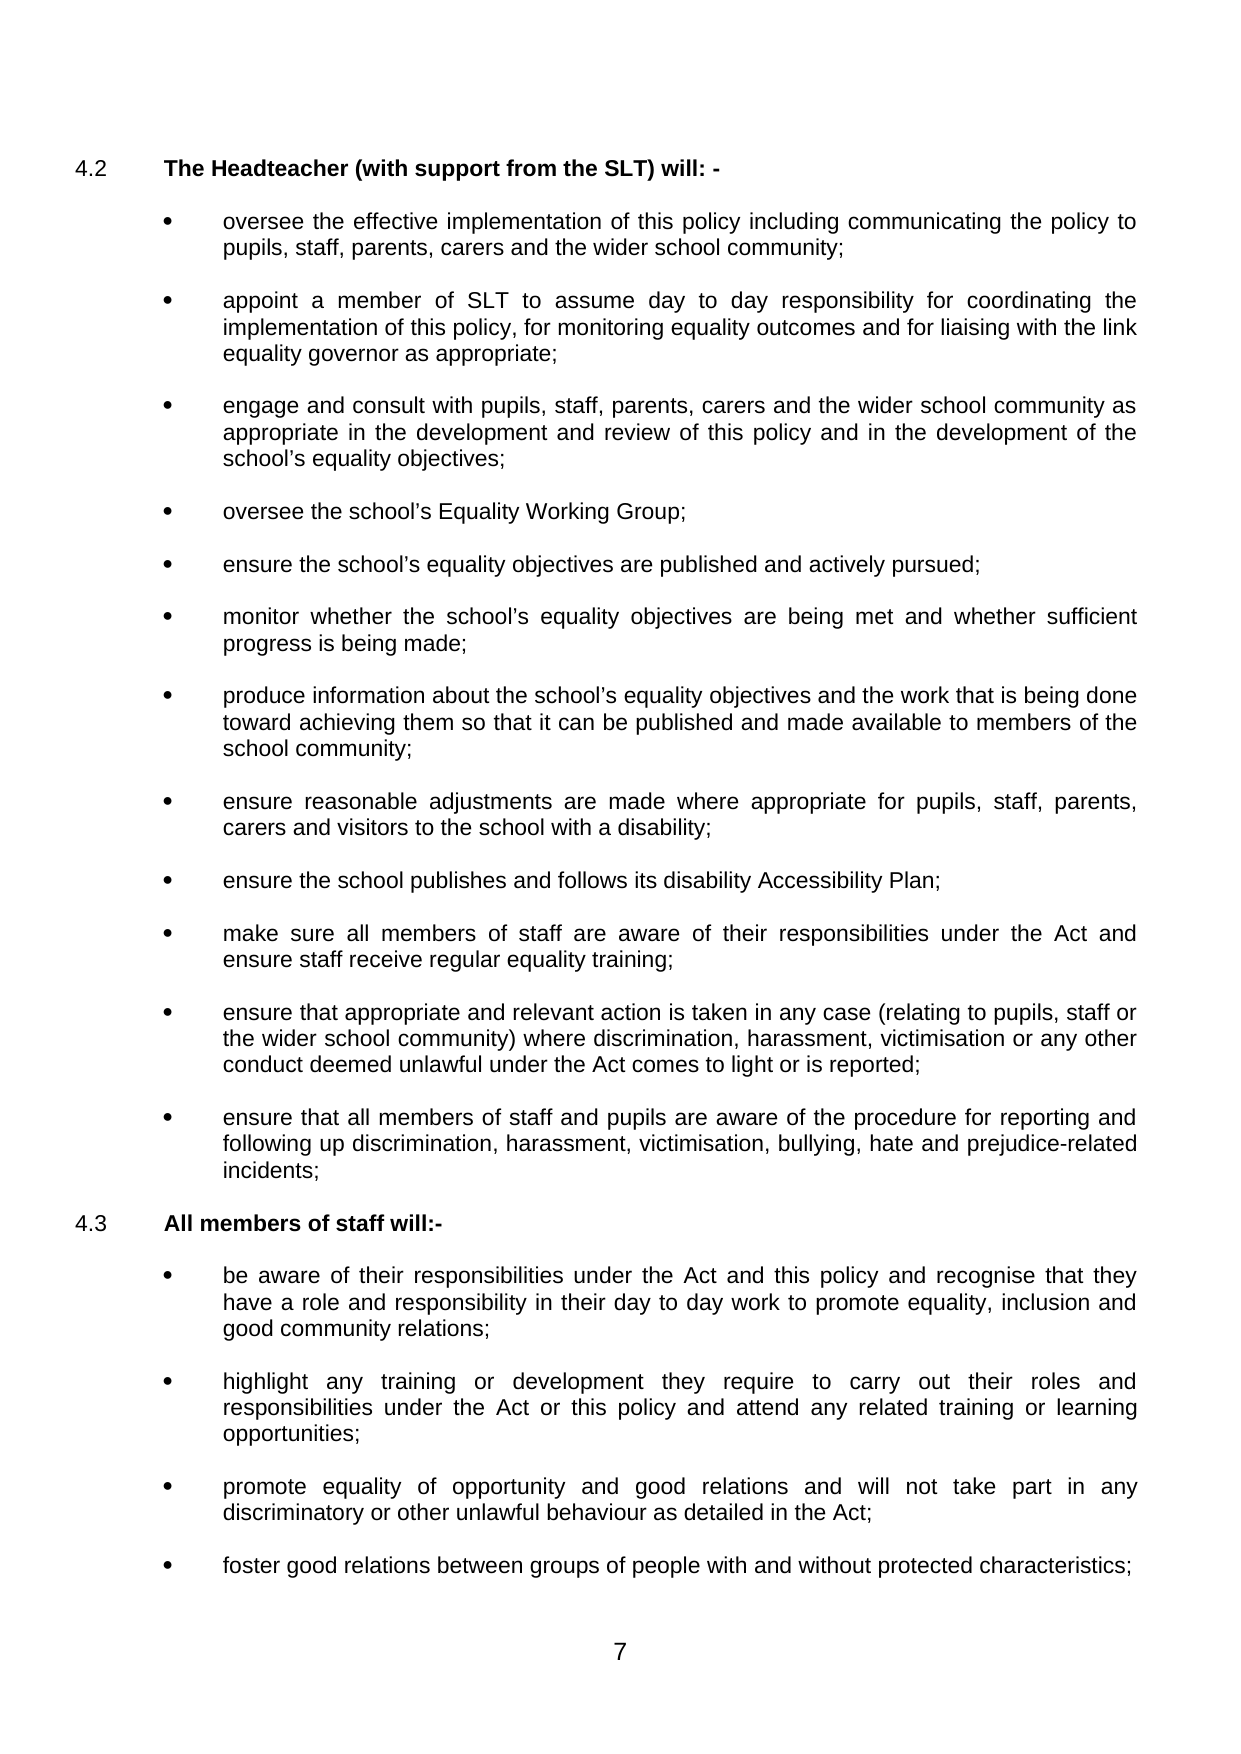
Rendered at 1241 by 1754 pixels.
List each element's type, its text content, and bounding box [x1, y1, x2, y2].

list ensure reasonable adjustments are made where appropriate for pupils, staff, parents, carers and visitors to the school with a disability; [164, 788, 1138, 841]
list oversee the effective implementation of this policy including communicating the policy to pupils, staff, parents, carers and the wider school community; [164, 208, 1138, 261]
list be aware of their responsibilities under the Act and this policy and recognise that they have a role and responsibility in their day to day work to promote equality, inclusion and good community relations; [164, 1262, 1138, 1341]
list ensure that appropriate and relevant action is taken in any case (relating to pupils, staff or the wider school community) where discrimination, harassment, victimisation or any other conduct deemed unlawful under the Act comes to light or is reported; [164, 999, 1138, 1078]
list ensure the school publishes and follows its disability Accessibility Plan; [164, 867, 1138, 893]
list The Headteacher (with support from the SLT) will: - [75, 155, 1138, 182]
list highlight any training or development they require to carry out their roles and responsibilities under the Act or this policy and attend any related training or learning opportunities; [164, 1368, 1138, 1447]
list appoint a member of SLT to assume day to day responsibility for coordinating the implementation of this policy, for monitoring equality outcomes and for liaising with the link equality governor as appropriate; [164, 287, 1138, 366]
list All members of staff will:- [75, 1209, 1138, 1236]
list ensure that all members of staff and pupils are aware of the procedure for reporting and following up discrimination, harassment, victimisation, bullying, hate and prejudice-related incidents; [164, 1104, 1138, 1183]
list engage and consult with pupils, staff, parents, carers and the wider school community as appropriate in the development and review of this policy and in the development of the school’s equality objectives; [164, 392, 1138, 472]
list promote equality of opportunity and good relations and will not take part in any discriminatory or other unlawful behaviour as detailed in the Act; [164, 1473, 1138, 1526]
list produce information about the school’s equality objectives and the work that is being done toward achieving them so that it can be published and made available to members of the school community; [164, 682, 1138, 761]
list foster good relations between groups of people with and without protected characteristics; [164, 1552, 1138, 1578]
list monitor whether the school’s equality objectives are being met and whether sufficient progress is being made; [164, 603, 1138, 656]
list make sure all members of staff are aware of their responsibilities under the Act and ensure staff receive regular equality training; [164, 919, 1138, 972]
list oversee the school’s Equality Working Group; [164, 498, 1138, 524]
list ensure the school’s equality objectives are published and actively pursued; [164, 551, 1138, 577]
